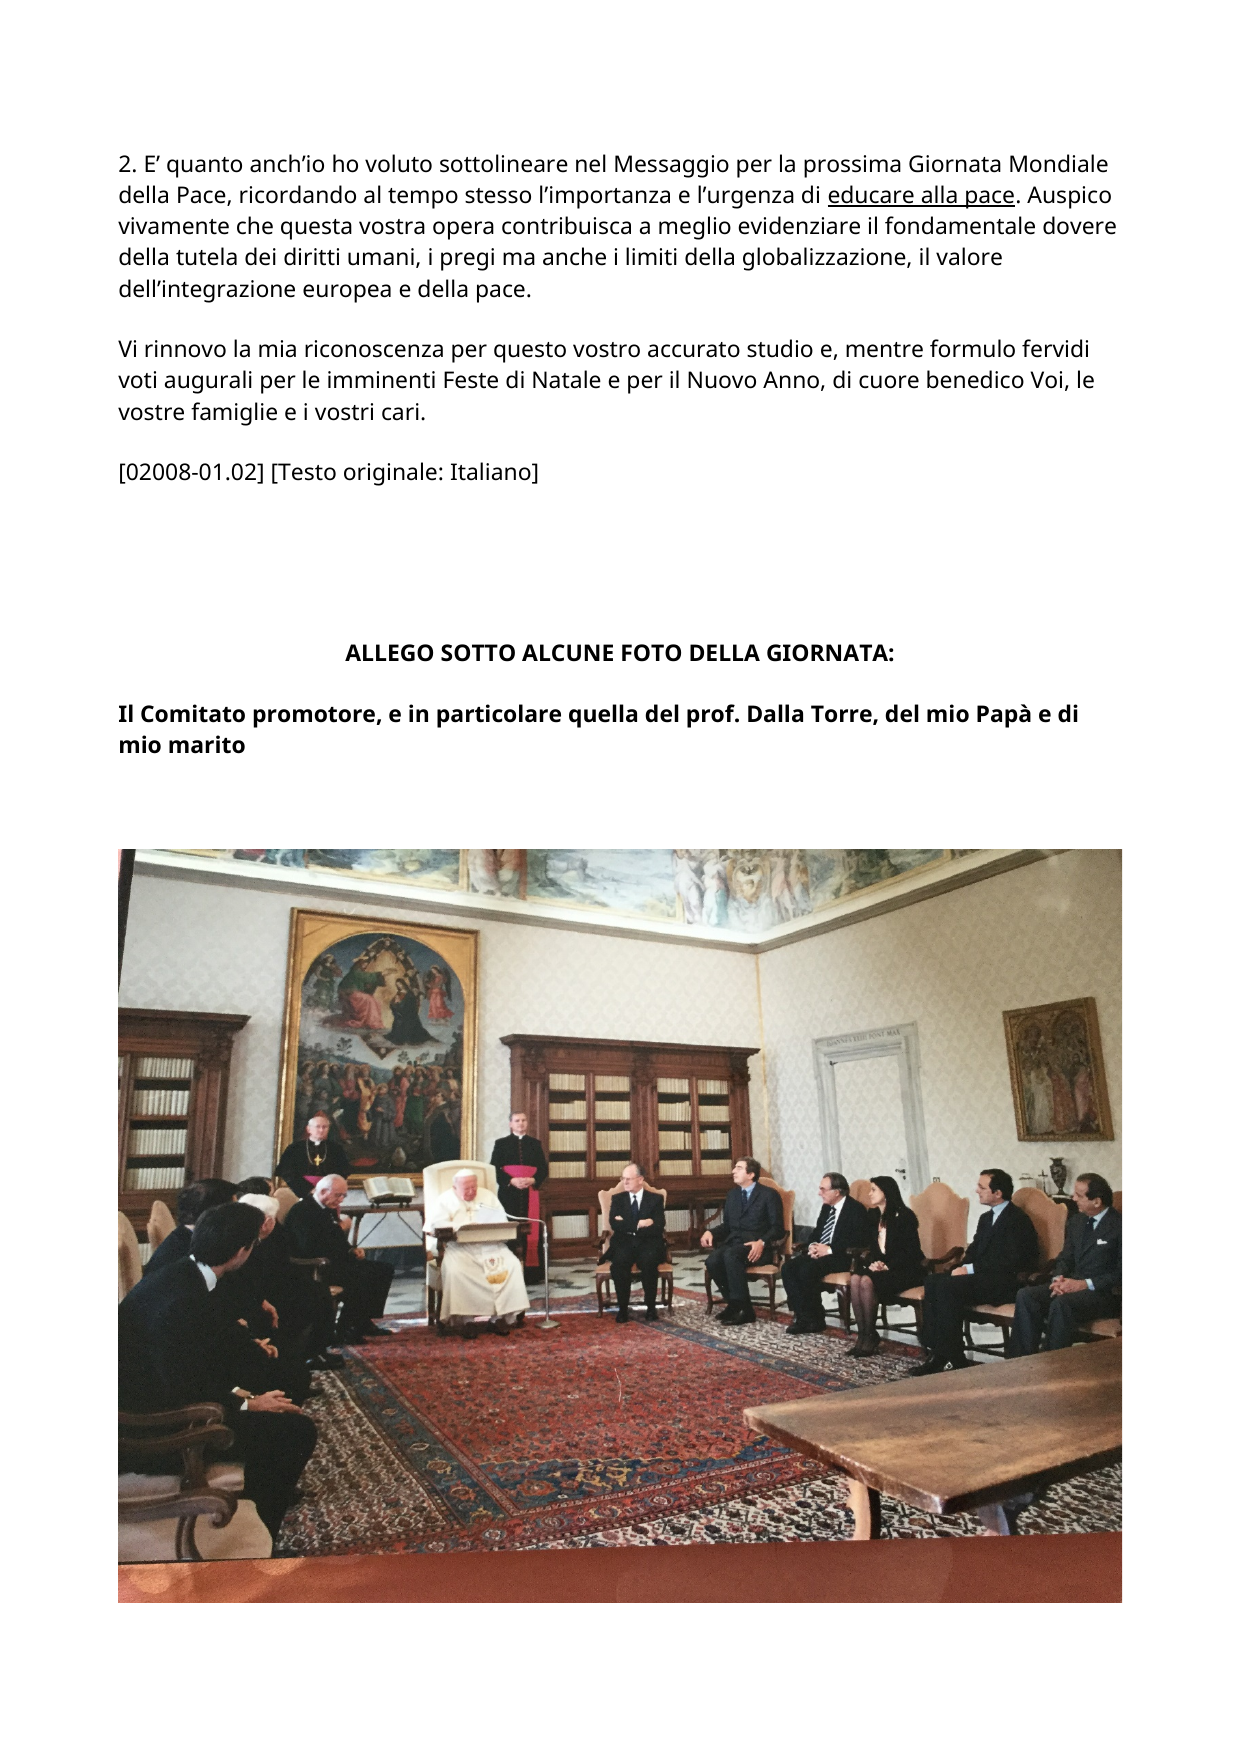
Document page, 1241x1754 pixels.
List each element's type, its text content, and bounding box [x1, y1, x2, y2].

text ALLEGO SOTTO ALCUNE FOTO DELLA GIORNATA: [118, 637, 1122, 668]
text 2. E’ quanto anch’io ho voluto sottolineare nel Messaggio per la prossima Giornata Mondiale della Pace, ricordando al tempo stesso l’importanza e l’urgenza di educare alla pace. Auspico vivamente che questa vostra opera contribuisca a meglio evidenziare il fondamentale dovere della tutela dei diritti umani, i pregi ma anche i limiti della globalizzazione, il valore dell’integrazione europea e della pace. [118, 148, 1122, 304]
text [02008-01.02] [Testo originale: Italiano] [118, 456, 1122, 487]
text Vi rinnovo la mia riconoscenza per questo vostro accurato studio e, mentre formulo fervidi voti augurali per le imminenti Feste di Natale e per il Nuovo Anno, di cuore benedico Voi, le vostre famiglie e i vostri cari. [118, 333, 1122, 427]
picture [118, 849, 1123, 1603]
text Il Comitato promotore, e in particolare quella del prof. Dalla Torre, del mio Papà e di mio marito [118, 698, 1122, 760]
